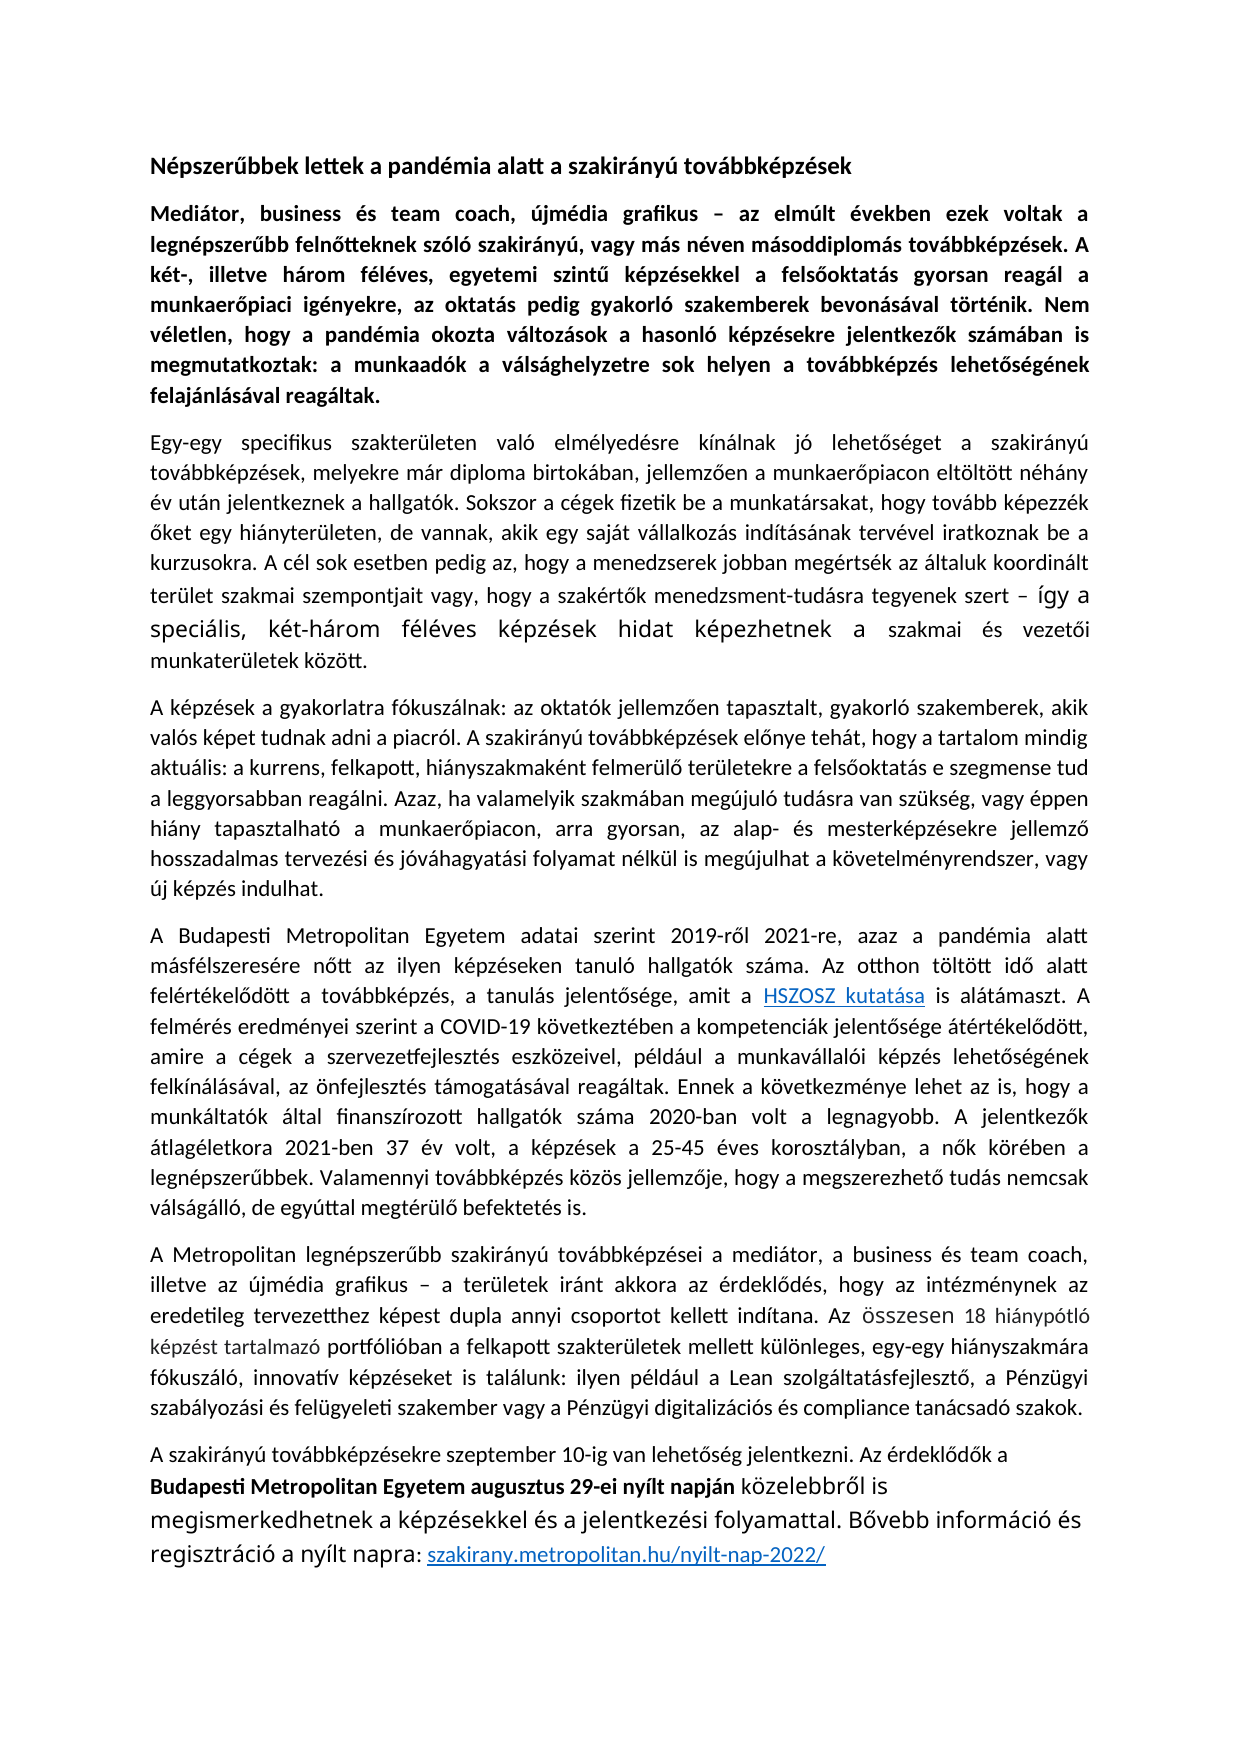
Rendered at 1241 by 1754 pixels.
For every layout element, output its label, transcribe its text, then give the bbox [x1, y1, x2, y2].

text A képzések a gyakorlatra fókuszálnak: az oktatók jellemzően tapasztalt, gyakorló szakemberek, akik valós képet tudnak adni a piacról. A szakirányú továbbképzések előnye tehát, hogy a tartalom mindig aktuális: a kurrens, felkapott, hiányszakmaként felmerülő területekre a felsőoktatás e szegmense tud a leggyorsabban reagálni. Azaz, ha valamelyik szakmában megújuló tudásra van szükség, vagy éppen hiány tapasztalható a munkaerőpiacon, arra gyorsan, az alap- és mesterképzésekre jellemző hosszadalmas tervezési és jóváhagyatási folyamat nélkül is megújulhat a követelményrendszer, vagy új képzés indulhat. [150, 693, 1090, 902]
text A Budapesti Metropolitan Egyetem adatai szerint 2019-ről 2021-re, azaz a pandémia alatt másfélszeresére nőtt az ilyen képzéseken tanuló hallgatók száma. Az otthon töltött idő alatt felértékelődött a továbbképzés, a tanulás jelentősége, amit a HSZOSZ kutatása is alátámaszt. A felmérés eredményei szerint a COVID-19 következtében a kompetenciák jelentősége átértékelődött, amire a cégek a szervezetfejlesztés eszközeivel, például a munkavállalói képzés lehetőségének felkínálásával, az önfejlesztés támogatásával reagáltak. Ennek a következménye lehet az is, hogy a munkáltatók által finanszírozott hallgatók száma 2020-ban volt a legnagyobb. A jelentkezők átlagéletkora 2021-ben 37 év volt, a képzések a 25-45 éves korosztályban, a nők körében a legnépszerűbbek. Valamennyi továbbképzés közös jellemzője, hogy a megszerezhető tudás nemcsak válságálló, de egyúttal megtérülő befektetés is. [150, 921, 1090, 1221]
text Egy-egy specifikus szakterületen való elmélyedésre kínálnak jó lehetőséget a szakirányú továbbképzések, melyekre már diploma birtokában, jellemzően a munkaerőpiacon eltöltött néhány év után jelentkeznek a hallgatók. Sokszor a cégek fizetik be a munkatársakat, hogy tovább képezzék őket egy hiányterületen, de vannak, akik egy saját vállalkozás indításának tervével iratkoznak be a kurzusokra. A cél sok esetben pedig az, hogy a menedzserek jobban megértsék az általuk koordinált terület szakmai szempontjait vagy, hogy a szakértők menedzsment-tudásra tegyenek szert – így a speciális, két-három féléves képzések hidat képezhetnek a szakmai és vezetői munkaterületek között. [150, 428, 1090, 674]
text A szakirányú továbbképzésekre szeptember 10-ig van lehetőség jelentkezni. Az érdeklődők a Budapesti Metropolitan Egyetem augusztus 29-ei nyílt napján közelebbről is megismerkedhetnek a képzésekkel és a jelentkezési folyamattal. Bővebb információ és regisztráció a nyílt napra: szakirany.metropolitan.hu/nyilt-nap-2022/ [150, 1440, 1090, 1569]
text Népszerűbbek lettek a pandémia alatt a szakirányú továbbképzések [150, 150, 1090, 181]
text Mediátor, business és team coach, újmédia grafikus – az elmúlt években ezek voltak a legnépszerűbb felnőtteknek szóló szakirányú, vagy más néven másoddiplomás továbbképzések. A két-, illetve három féléves, egyetemi szintű képzésekkel a felsőoktatás gyorsan reagál a munkaerőpiaci igényekre, az oktatás pedig gyakorló szakemberek bevonásával történik. Nem véletlen, hogy a pandémia okozta változások a hasonló képzésekre jelentkezők számában is megmutatkoztak: a munkaadók a válsághelyzetre sok helyen a továbbképzés lehetőségének felajánlásával reagáltak. [150, 199, 1090, 409]
text A Metropolitan legnépszerűbb szakirányú továbbképzései a mediátor, a business és team coach, illetve az újmédia grafikus – a területek iránt akkora az érdeklődés, hogy az intézménynek az eredetileg tervezetthez képest dupla annyi csoportot kellett indítana. Az összesen 18 hiánypótló képzést tartalmazó portfólióban a felkapott szakterületek mellett különleges, egy-egy hiányszakmára fókuszáló, innovatív képzéseket is találunk: ilyen például a Lean szolgáltatásfejlesztő, a Pénzügyi szabályozási és felügyeleti szakember vagy a Pénzügyi digitalizációs és compliance tanácsadó szakok. [150, 1240, 1090, 1421]
